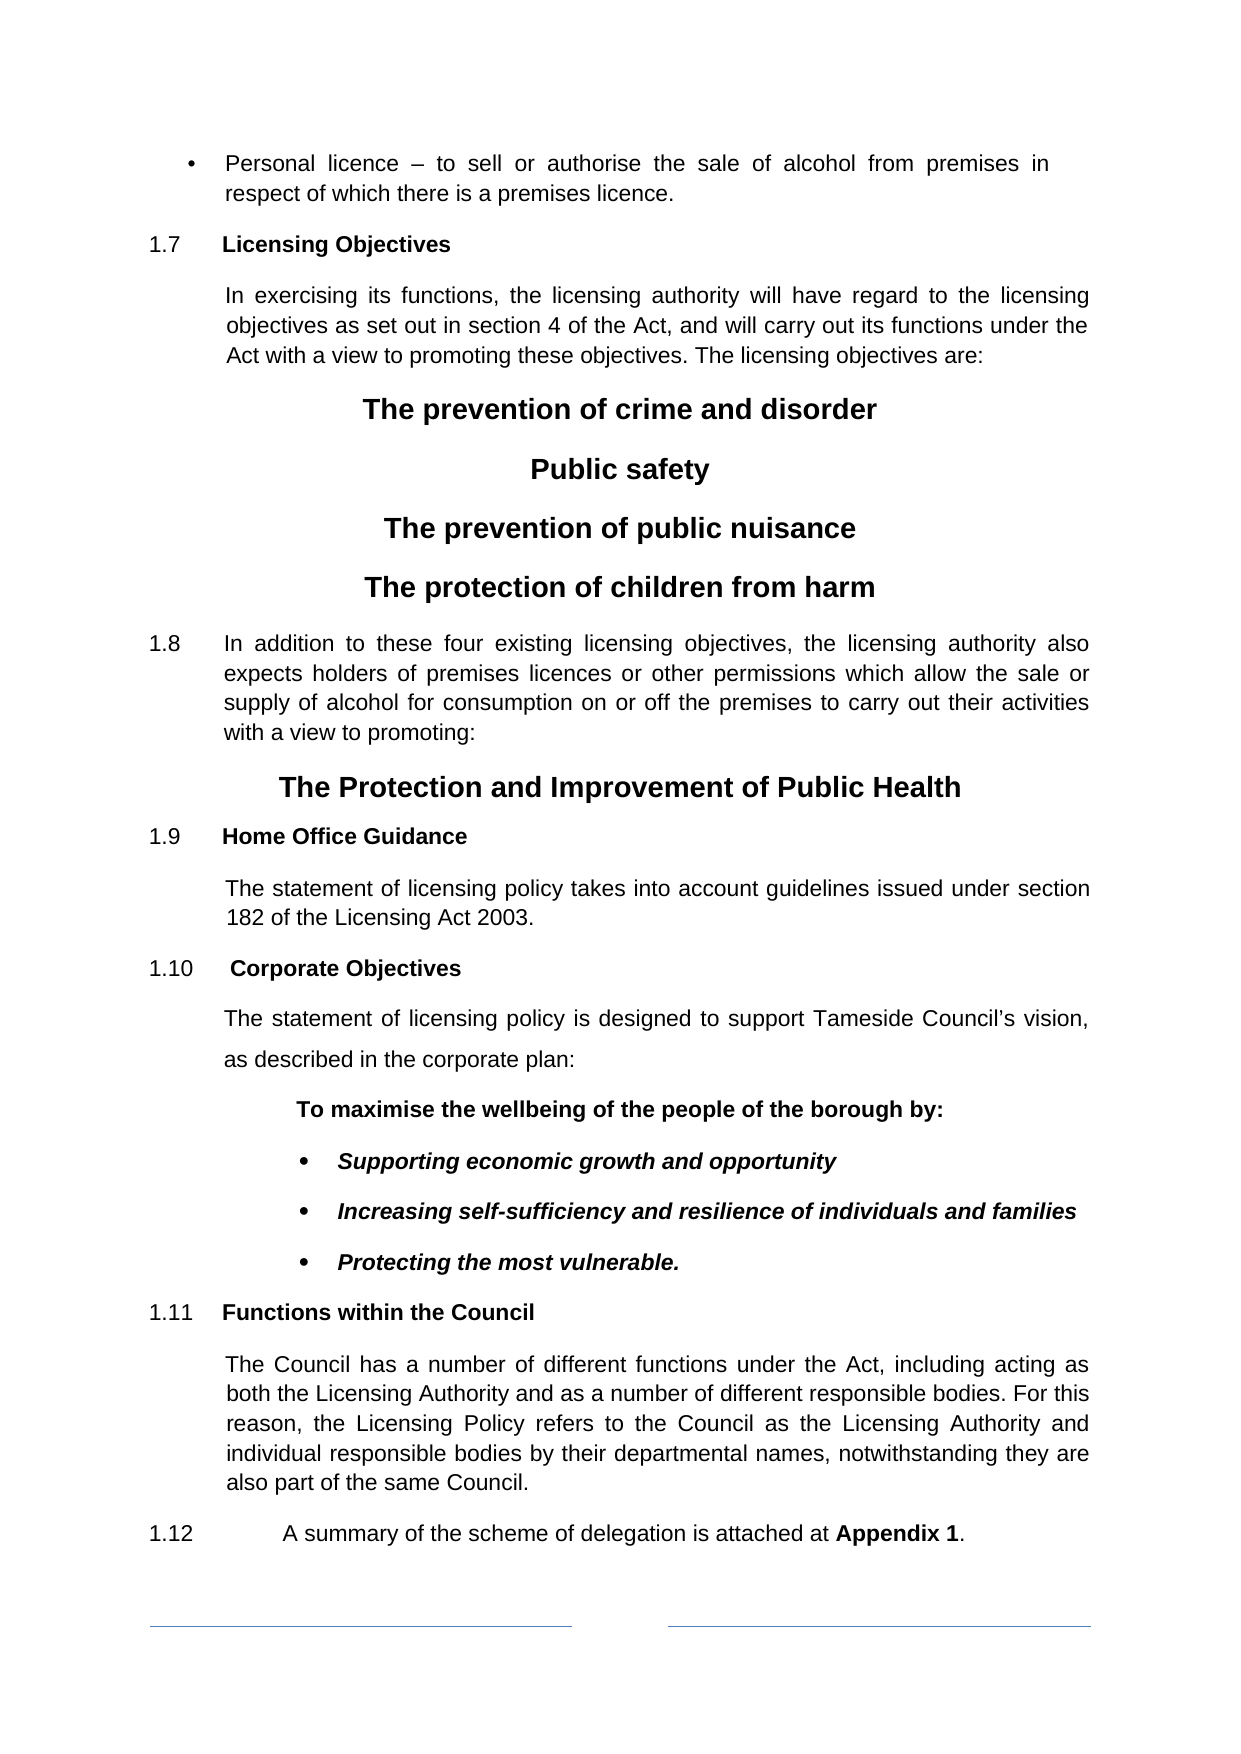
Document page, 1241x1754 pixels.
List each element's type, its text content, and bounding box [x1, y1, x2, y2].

subtitle The protection of children from harm [150, 570, 1090, 604]
list Personal licence – to sell or authorise the sale of alcohol from premises in respect of which there is a premises licence. [187, 150, 1051, 206]
subtitle The prevention of crime and disorder [150, 392, 1090, 426]
text The statement of licensing policy takes into account guidelines issued under section 182 of the Licensing Act 2003. [225, 874, 1091, 931]
subtitle 1.9 Home Office Guidance [148, 823, 1091, 849]
text 1.8 In addition to these four existing licensing objectives, the licensing authority also expects holders of premises licences or other permissions which allow the sale or supply of alcohol for consumption on or off the premises to carry out their activities with a view to promoting: [148, 630, 1090, 745]
subtitle The Protection and Improvement of Public Health [150, 769, 1091, 803]
text The Council has a number of different functions under the Act, including acting as both the Licensing Authority and as a number of different responsible bodies. For this reason, the Licensing Policy refers to the Council as the Licensing Authority and individual responsible bodies by their departmental names, notwithstanding they are also part of the same Council. [225, 1351, 1091, 1496]
subtitle Supporting economic growth and opportunity [300, 1148, 1091, 1174]
subtitle Public safety [150, 452, 1090, 485]
subtitle The prevention of public nuisance [150, 511, 1090, 544]
text To maximise the wellbeing of the people of the borough by: [150, 1096, 1090, 1123]
subtitle Protecting the most vulnerable. [300, 1248, 1091, 1275]
text 1.10 Corporate Objectives [148, 955, 1090, 981]
subtitle 1.7 Licensing Objectives [148, 231, 1091, 257]
text 1.12 A summary of the scheme of delegation is attached at Appendix 1. [148, 1520, 1091, 1546]
subtitle Increasing self-sufficiency and resilience of individuals and families [300, 1198, 1091, 1224]
text In exercising its functions, the licensing authority will have regard to the licensing objectives as set out in section 4 of the Act, and will carry out its functions under the Act with a view to promoting these objectives. The licensing objectives are: [225, 282, 1090, 368]
subtitle 1.11 Functions within the Council [148, 1299, 1091, 1325]
text The statement of licensing policy is designed to support Tameside Council’s vision, as described in the corporate plan: [223, 1005, 1090, 1072]
